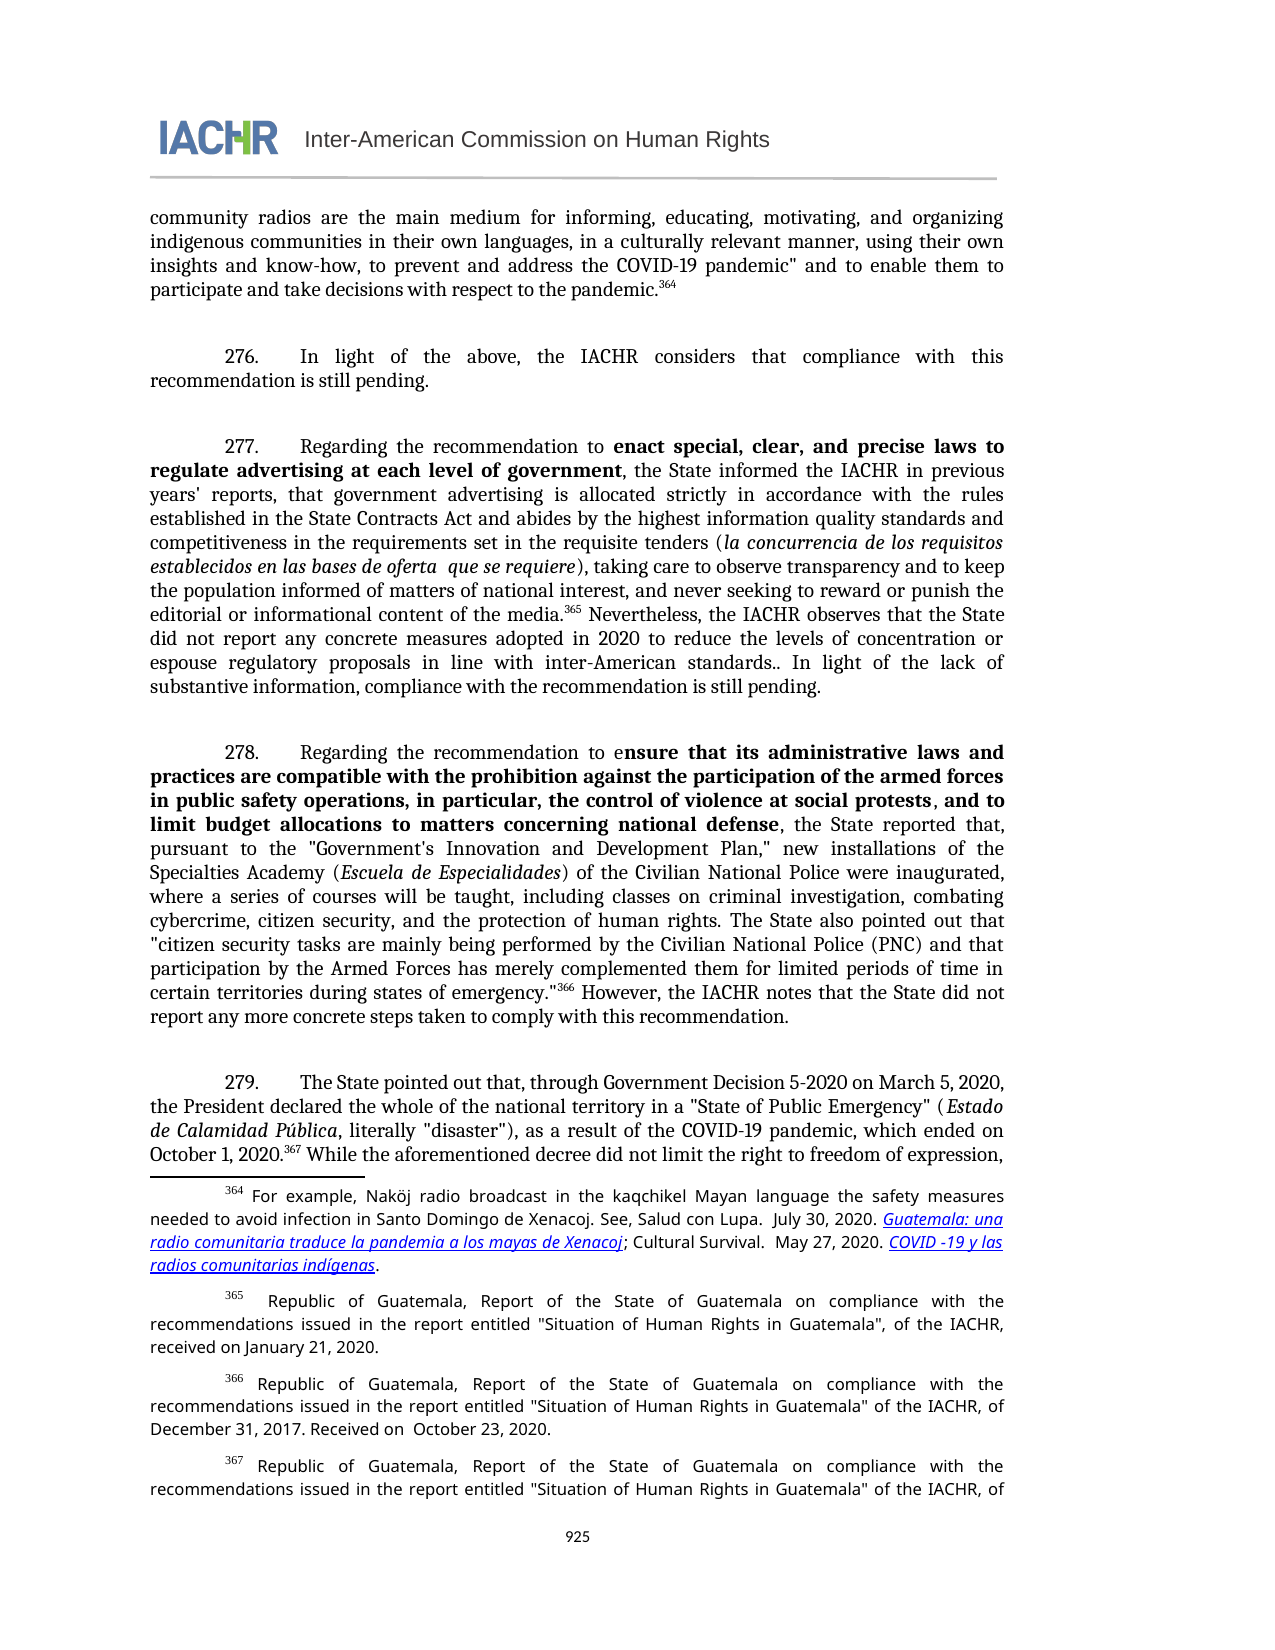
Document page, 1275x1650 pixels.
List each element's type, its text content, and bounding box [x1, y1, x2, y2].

list Regarding the recommendation to enact special, clear, and precise laws to regulate advertising at each level of government, the State informed the IACHR in previous years' reports, that government advertising is allocated strictly in accordance with the rules established in the State Contracts Act and abides by the highest information quality standards and competitiveness in the requirements set in the requisite tenders (la concurrencia de los requisitos establecidos en las bases de oferta que se requiere), taking care to observe transparency and to keep the population informed of matters of national interest, and never seeking to reward or punish the editorial or informational content of the media. Nevertheless, the IACHR observes that the State did not report any concrete measures adopted in 2020 to reduce the levels of concentration or espouse regulatory proposals in line with inter-American standards.. In light of the lack of substantive information, compliance with the recommendation is still pending. [150, 435, 1005, 698]
list In light of the above, the IACHR considers that compliance with this recommendation is still pending. [150, 344, 1005, 392]
picture [150, 110, 283, 166]
list Regarding the recommendation to ensure that its administrative laws and practices are compatible with the prohibition against the participation of the armed forces in public safety operations, in particular, the control of violence at social protests, and to limit budget allocations to matters concerning national defense, the State reported that, pursuant to the "Government's Innovation and Development Plan," new installations of the Specialties Academy (Escuela de Especialidades) of the Civilian National Police were inaugurated, where a series of courses will be taught, including classes on criminal investigation, combating cybercrime, citizen security, and the protection of human rights. The State also pointed out that "citizen security tasks are mainly being performed by the Civilian National Police (PNC) and that participation by the Armed Forces has merely complemented them for limited periods of time in certain territories during states of emergency." However, the IACHR notes that the State did not report any more concrete steps taken to comply with this recommendation. [150, 741, 1005, 1028]
